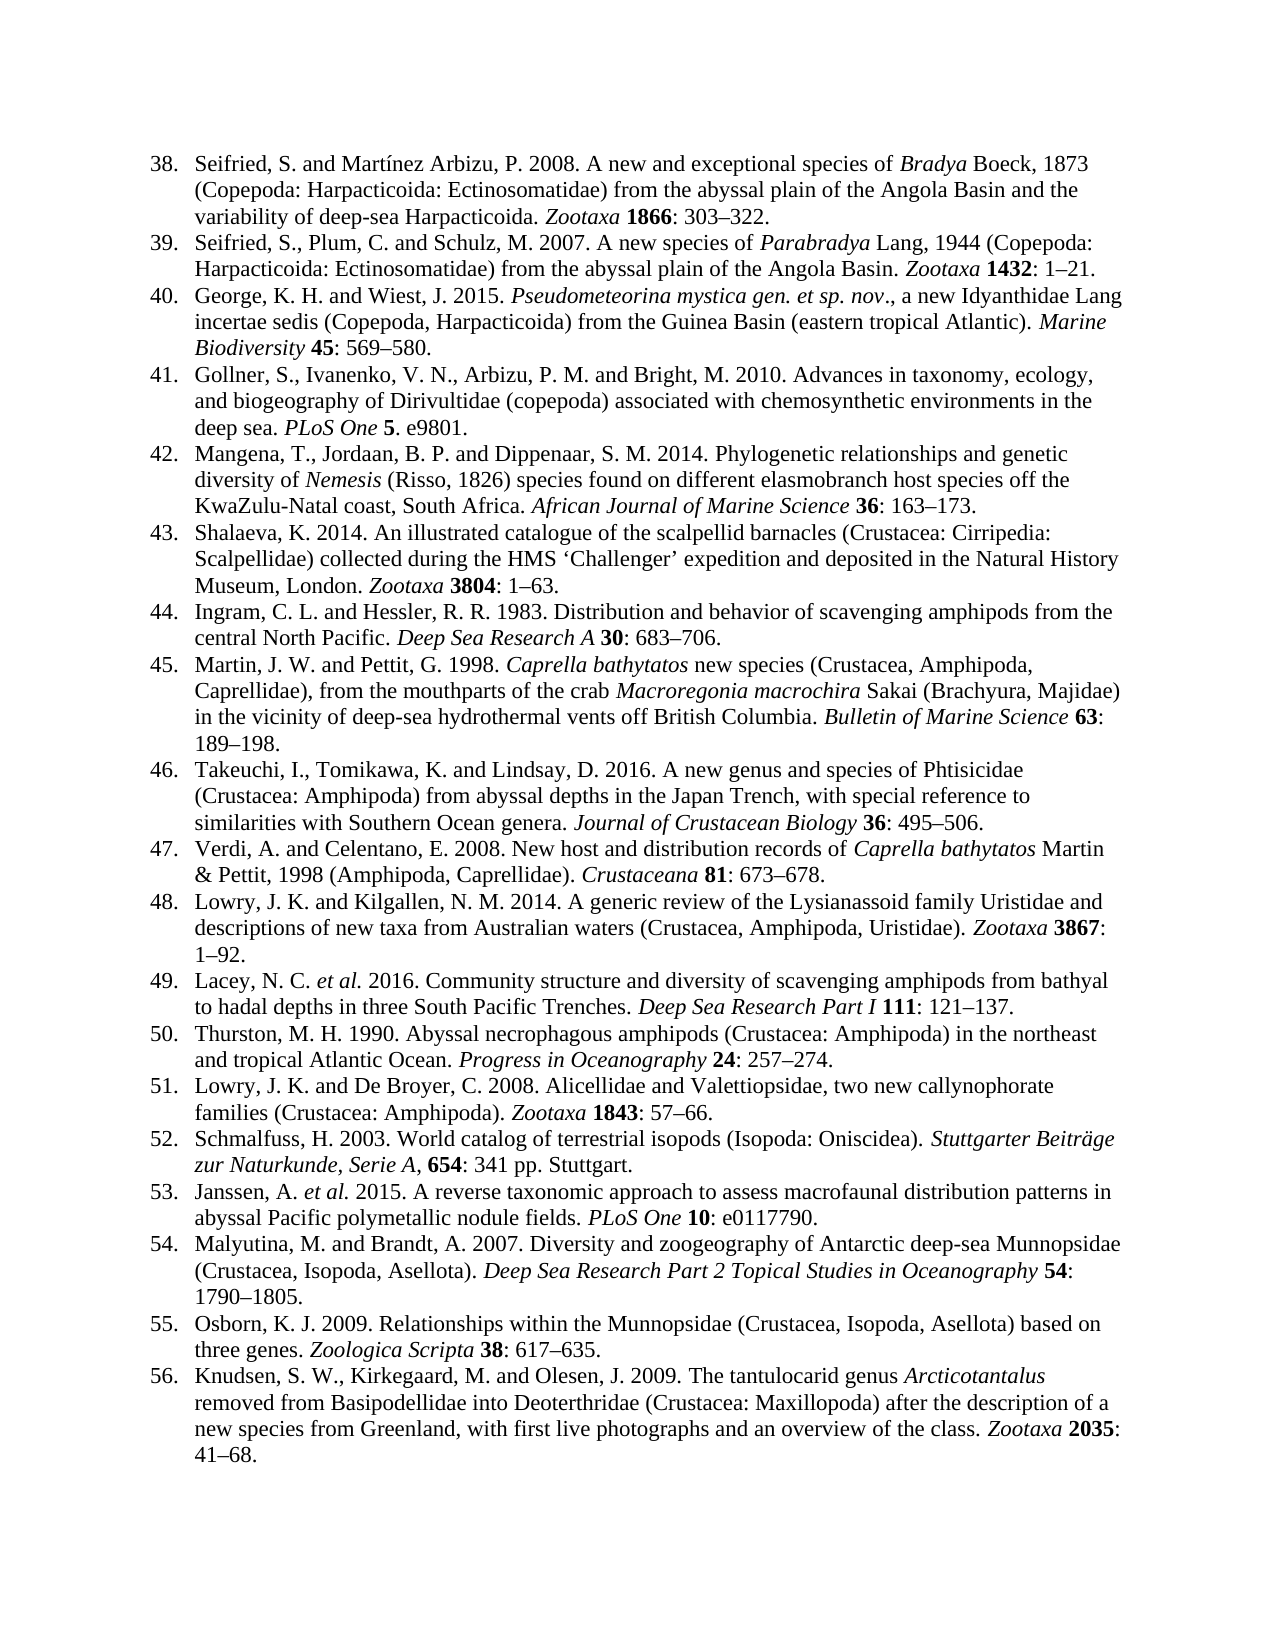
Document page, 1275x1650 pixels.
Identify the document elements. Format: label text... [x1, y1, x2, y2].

text 40. George, K. H. and Wiest, J. 2015. Pseudometeorina mystica gen. et sp. nov., a new Idyanthidae Lang incertae sedis (Copepoda, Harpacticoida) from the Guinea Basin (eastern tropical Atlantic). Marine Biodiversity 45: 569–580. [150, 282, 1125, 361]
text 49. Lacey, N. C. et al. 2016. Community structure and diversity of scavenging amphipods from bathyal to hadal depths in three South Pacific Trenches. Deep Sea Research Part I 111: 121–137. [150, 967, 1125, 1020]
text 52. Schmalfuss, H. 2003. World catalog of terrestrial isopods (Isopoda: Oniscidea). Stuttgarter Beiträge zur Naturkunde, Serie A, 654: 341 pp. Stuttgart. [150, 1125, 1125, 1178]
text 56. Knudsen, S. W., Kirkegaard, M. and Olesen, J. 2009. The tantulocarid genus Arcticotantalus removed from Basipodellidae into Deoterthridae (Crustacea: Maxillopoda) after the description of a new species from Greenland, with first live photographs and an overview of the class. Zootaxa 2035: 41–68. [150, 1362, 1125, 1468]
text 39. Seifried, S., Plum, C. and Schulz, M. 2007. A new species of Parabradya Lang, 1944 (Copepoda: Harpacticoida: Ectinosomatidae) from the abyssal plain of the Angola Basin. Zootaxa 1432: 1–21. [150, 229, 1125, 282]
text 44. Ingram, C. L. and Hessler, R. R. 1983. Distribution and behavior of scavenging amphipods from the central North Pacific. Deep Sea Research A 30: 683–706. [150, 598, 1125, 651]
text 48. Lowry, J. K. and Kilgallen, N. M. 2014. A generic review of the Lysianassoid family Uristidae and descriptions of new taxa from Australian waters (Crustacea, Amphipoda, Uristidae). Zootaxa 3867: 1–92. [150, 888, 1125, 967]
text 42. Mangena, T., Jordaan, B. P. and Dippenaar, S. M. 2014. Phylogenetic relationships and genetic diversity of Nemesis (Risso, 1826) species found on different elasmobranch host species off the KwaZulu-Natal coast, South Africa. African Journal of Marine Science 36: 163–173. [150, 440, 1125, 519]
text 43. Shalaeva, K. 2014. An illustrated catalogue of the scalpellid barnacles (Crustacea: Cirripedia: Scalpellidae) collected during the HMS ‘Challenger’ expedition and deposited in the Natural History Museum, London. Zootaxa 3804: 1–63. [150, 519, 1125, 598]
text 50. Thurston, M. H. 1990. Abyssal necrophagous amphipods (Crustacea: Amphipoda) in the northeast and tropical Atlantic Ocean. Progress in Oceanography 24: 257–274. [150, 1020, 1125, 1072]
text 45. Martin, J. W. and Pettit, G. 1998. Caprella bathytatos new species (Crustacea, Amphipoda, Caprellidae), from the mouthparts of the crab Macroregonia macrochira Sakai (Brachyura, Majidae) in the vicinity of deep-sea hydrothermal vents off British Columbia. Bulletin of Marine Science 63: 189–198. [150, 651, 1125, 756]
text 54. Malyutina, M. and Brandt, A. 2007. Diversity and zoogeography of Antarctic deep-sea Munnopsidae (Crustacea, Isopoda, Asellota). Deep Sea Research Part 2 Topical Studies in Oceanography 54: 1790–1805. [150, 1231, 1125, 1309]
text 47. Verdi, A. and Celentano, E. 2008. New host and distribution records of Caprella bathytatos Martin & Pettit, 1998 (Amphipoda, Caprellidae). Crustaceana 81: 673–678. [150, 835, 1125, 888]
text 38. Seifried, S. and Martínez Arbizu, P. 2008. A new and exceptional species of Bradya Boeck, 1873 (Copepoda: Harpacticoida: Ectinosomatidae) from the abyssal plain of the Angola Basin and the variability of deep-sea Harpacticoida. Zootaxa 1866: 303–322. [150, 150, 1125, 229]
text 53. Janssen, A. et al. 2015. A reverse taxonomic approach to assess macrofaunal distribution patterns in abyssal Pacific polymetallic nodule fields. PLoS One 10: e0117790. [150, 1178, 1125, 1231]
text 46. Takeuchi, I., Tomikawa, K. and Lindsay, D. 2016. A new genus and species of Phtisicidae (Crustacea: Amphipoda) from abyssal depths in the Japan Trench, with special reference to similarities with Southern Ocean genera. Journal of Crustacean Biology 36: 495–506. [150, 756, 1125, 835]
text 51. Lowry, J. K. and De Broyer, C. 2008. Alicellidae and Valettiopsidae, two new callynophorate families (Crustacea: Amphipoda). Zootaxa 1843: 57–66. [150, 1072, 1125, 1125]
text 55. Osborn, K. J. 2009. Relationships within the Munnopsidae (Crustacea, Isopoda, Asellota) based on three genes. Zoologica Scripta 38: 617–635. [150, 1309, 1125, 1362]
text 41. Gollner, S., Ivanenko, V. N., Arbizu, P. M. and Bright, M. 2010. Advances in taxonomy, ecology, and biogeography of Dirivultidae (copepoda) associated with chemosynthetic environments in the deep sea. PLoS One 5. e9801. [150, 361, 1125, 440]
